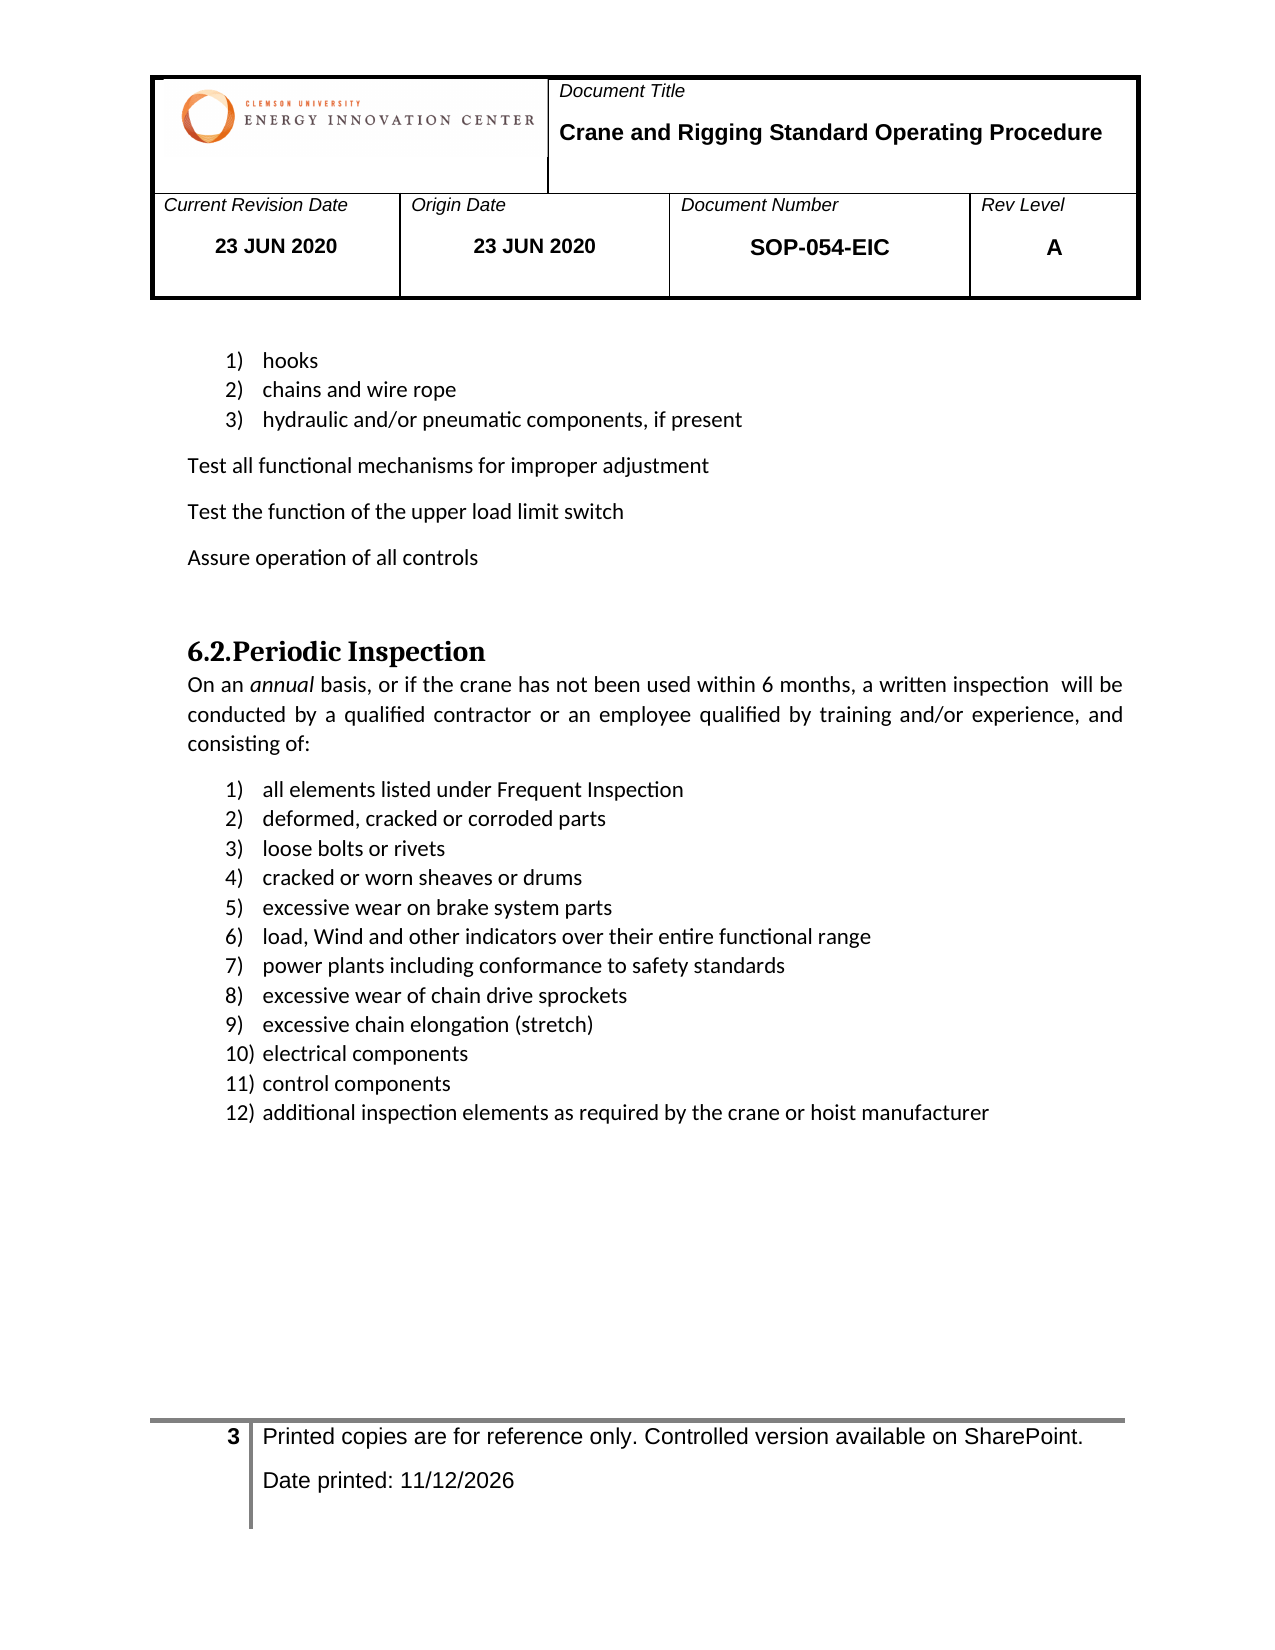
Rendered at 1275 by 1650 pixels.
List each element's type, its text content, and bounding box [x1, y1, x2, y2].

text Test the function of the upper load limit switch [187, 497, 1125, 525]
list hooks [225, 346, 1125, 374]
list excessive wear of chain drive sprockets [225, 981, 1125, 1009]
list excessive chain elongation (stretch) [225, 1010, 1125, 1038]
list hydraulic and/or pneumatic components, if present [225, 405, 1125, 433]
list power plants including conformance to safety standards [225, 951, 1125, 979]
list all elements listed under Frequent Inspection [225, 775, 1125, 803]
picture [163, 79, 548, 157]
list load, Wind and other indicators over their entire functional range [225, 922, 1125, 950]
list deformed, cracked or corroded parts [225, 804, 1125, 833]
subtitle Periodic Inspection [187, 635, 1125, 669]
list loose bolts or rivets [225, 834, 1125, 862]
list control components [225, 1069, 1125, 1097]
list electrical components [225, 1039, 1125, 1068]
text On an annual basis, or if the crane has not been used within 6 months, a written inspection will be conducted by a qualified contractor or an employee qualified by training and/or experience, and consisting of: [187, 670, 1125, 757]
list cracked or worn sheaves or drums [225, 863, 1125, 891]
list excessive wear on brake system parts [225, 893, 1125, 921]
list additional inspection elements as required by the crane or hoist manufacturer [225, 1098, 1125, 1126]
list chains and wire rope [225, 376, 1125, 404]
text Test all functional mechanisms for improper adjustment [187, 451, 1125, 479]
text Assure operation of all controls [187, 543, 1125, 571]
